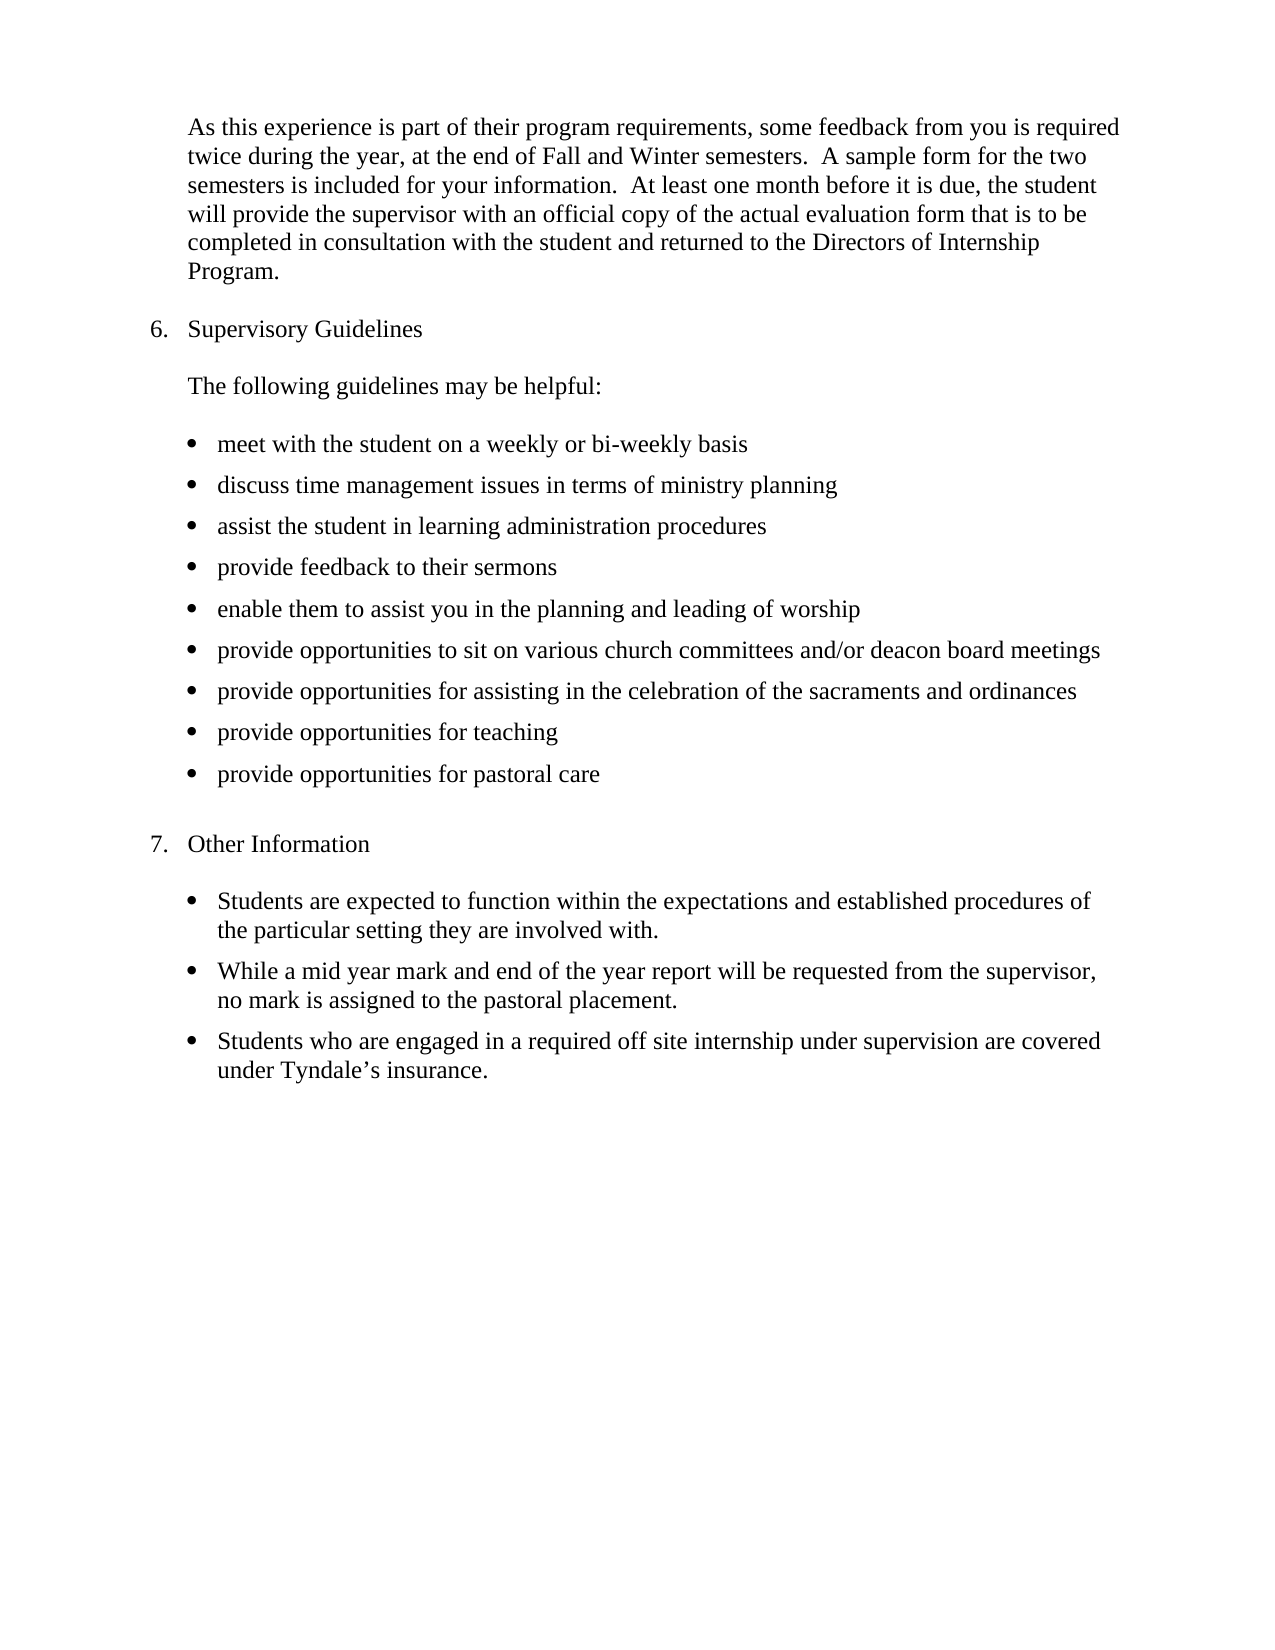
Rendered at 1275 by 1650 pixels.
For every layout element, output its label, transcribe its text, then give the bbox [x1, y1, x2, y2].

list provide feedback to their sermons [187, 552, 1125, 581]
list provide opportunities for teaching [187, 717, 1125, 746]
text As this experience is part of their program requirements, some feedback from you is required twice during the year, at the end of Fall and Winter semesters. A sample form for the two semesters is included for your information. At least one month before it is due, the student will provide the supervisor with an official copy of the actual evaluation form that is to be completed in consultation with the student and returned to the Directors of Internship Program. [187, 112, 1125, 285]
list provide opportunities for pastoral care [187, 759, 1125, 787]
list discuss time management issues in terms of ministry planning [187, 470, 1125, 499]
list Students who are engaged in a required off site internship under supervision are covered under Tyndale’s insurance. [187, 1026, 1125, 1084]
list While a mid year mark and end of the year report will be requested from the supervisor, no mark is assigned to the pastoral placement. [187, 956, 1125, 1014]
list enable them to assist you in the planning and leading of worship [187, 594, 1125, 622]
list provide opportunities to sit on various church committees and/or deacon board meetings [187, 635, 1125, 664]
list Students are expected to function within the expectations and established procedures of the particular setting they are involved with. [187, 886, 1125, 944]
text The following guidelines may be helpful: [187, 371, 1125, 400]
list meet with the student on a weekly or bi-weekly basis [187, 429, 1125, 457]
list assist the student in learning administration procedures [187, 511, 1125, 540]
list provide opportunities for assisting in the celebration of the sacraments and ordinances [187, 676, 1125, 705]
list Other Information [150, 829, 1125, 857]
list Supervisory Guidelines [150, 314, 1125, 342]
